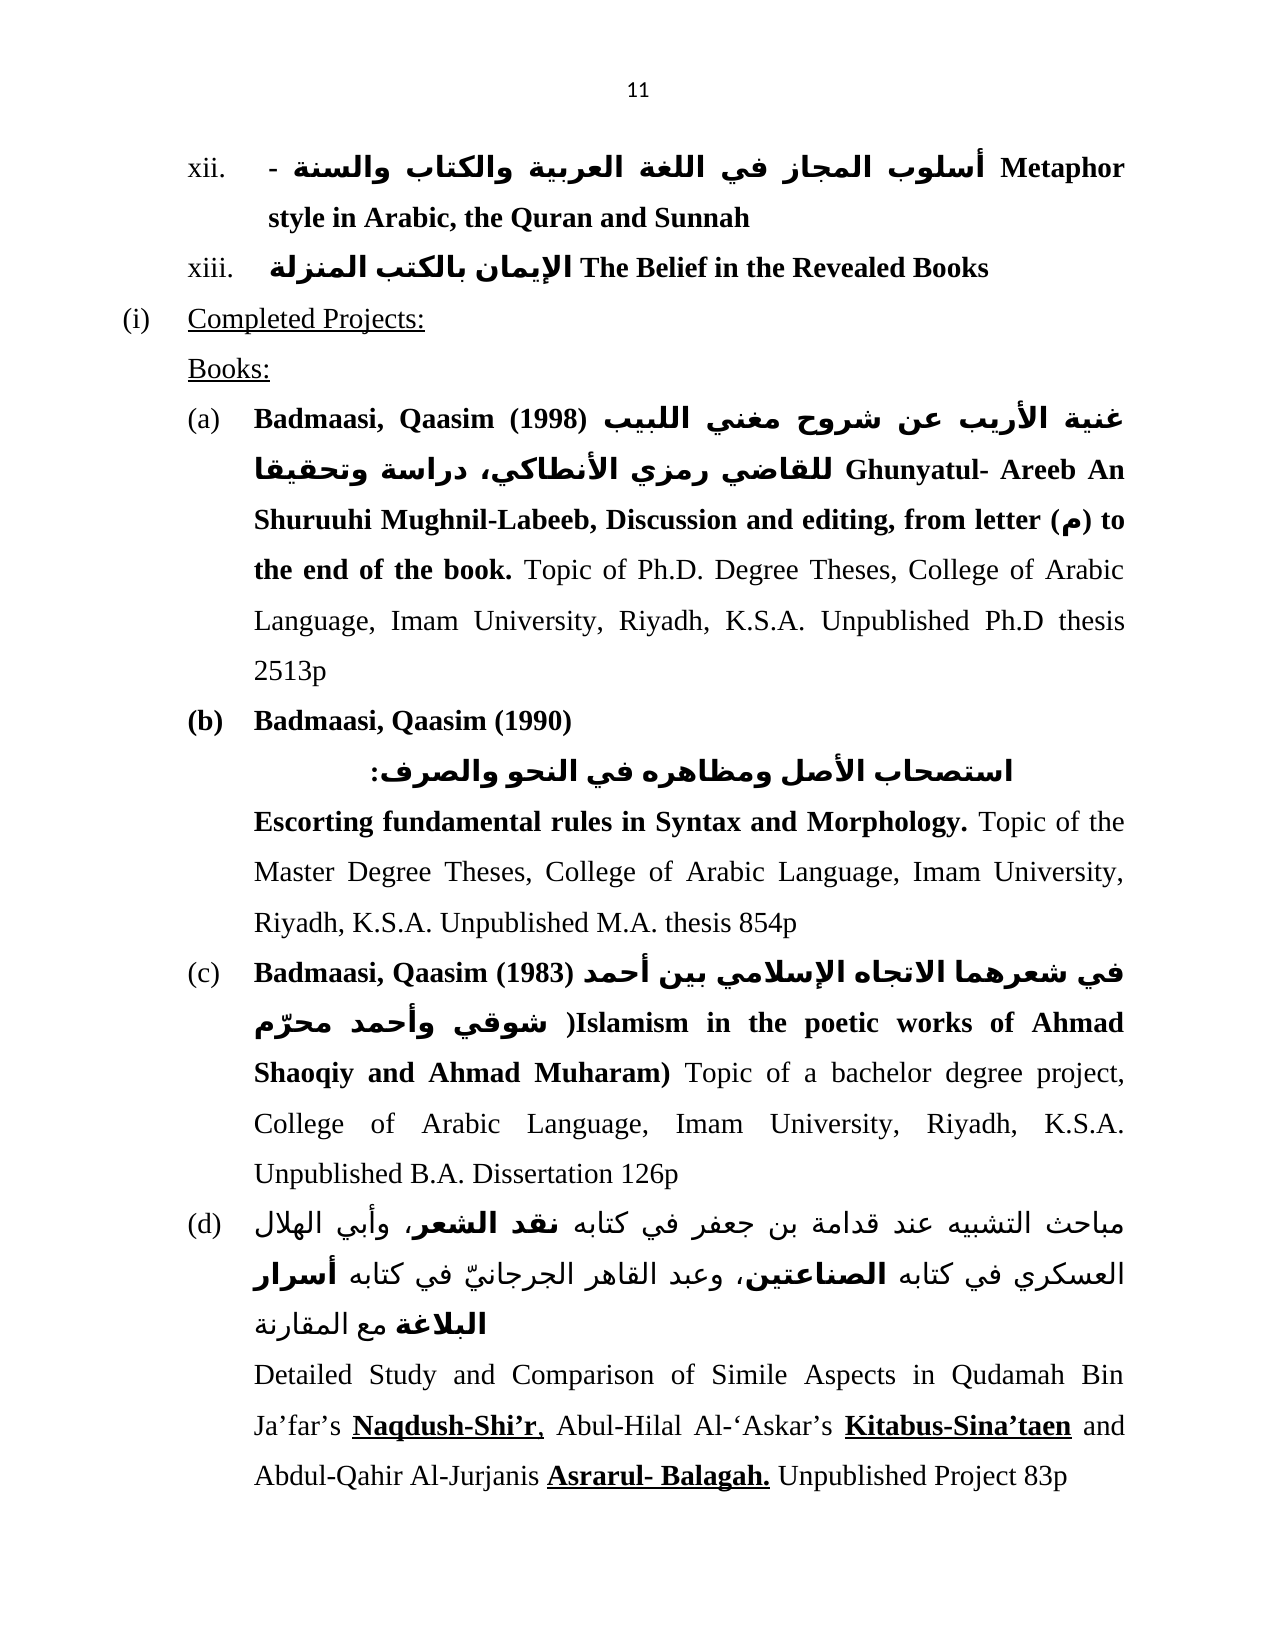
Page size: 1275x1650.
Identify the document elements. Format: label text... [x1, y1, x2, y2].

list Badmaasi, Qaasim (1998) غنية الأريب عن شروح مغني اللبيب للقاضي رمزي الأنطاكي، دراسة وتحقيقا Ghunyatul- Areeb An Shuruuhi Mughnil-Labeeb, Discussion and editing, from letter (م) to the end of the book. Topic of Ph.D. Degree Theses, College of Arabic Language, Imam University, Riyadh, K.S.A. Unpublished Ph.D thesis 2513p [187, 402, 1125, 687]
list مباحث التشبيه عند قدامة بن جعفر في كتابه نقد الشعر، وأبي الهلال العسكري في كتابه الصناعتين، وعبد القاهر الجرجانيّ في كتابه أسرار البلاغة مع المقارنة [187, 1207, 1125, 1341]
list Escorting fundamental rules in Syntax and Morphology. Topic of the Master Degree Theses, College of Arabic Language, Imam University, Riyadh, K.S.A. Unpublished M.A. thesis 854p [253, 804, 1125, 938]
list Books: [187, 351, 1125, 385]
list Badmaasi, Qaasim (1990) [187, 703, 1125, 737]
list استصحاب الأصل ومظاهره في النحو والصرف: [150, 754, 1022, 787]
list - أسلوب المجاز في اللغة العربية والكتاب والسنة Metaphor style in Arabic, the Quran and Sunnah [187, 150, 1125, 234]
list Completed Projects: [150, 301, 1125, 334]
list Detailed Study and Comparison of Simile Aspects in Qudamah Bin Ja’far’s Naqdush-Shi’r, Abul-Hilal Al-‘Askar’s Kitabus-Sina’taen and Abdul-Qahir Al-Jurjanis Asrarul- Balagah. Unpublished Project 83p [253, 1357, 1125, 1492]
list الإيمان بالكتب المنزلة The Belief in the Revealed Books [187, 251, 1125, 284]
list Badmaasi, Qaasim (1983) في شعرهما الاتجاه الإسلامي بين أحمد شوقي وأحمد محرّم )Islamism in the poetic works of Ahmad Shaoqiy and Ahmad Muharam) Topic of a bachelor degree project, College of Arabic Language, Imam University, Riyadh, K.S.A. Unpublished B.A. Dissertation 126p [187, 955, 1125, 1190]
